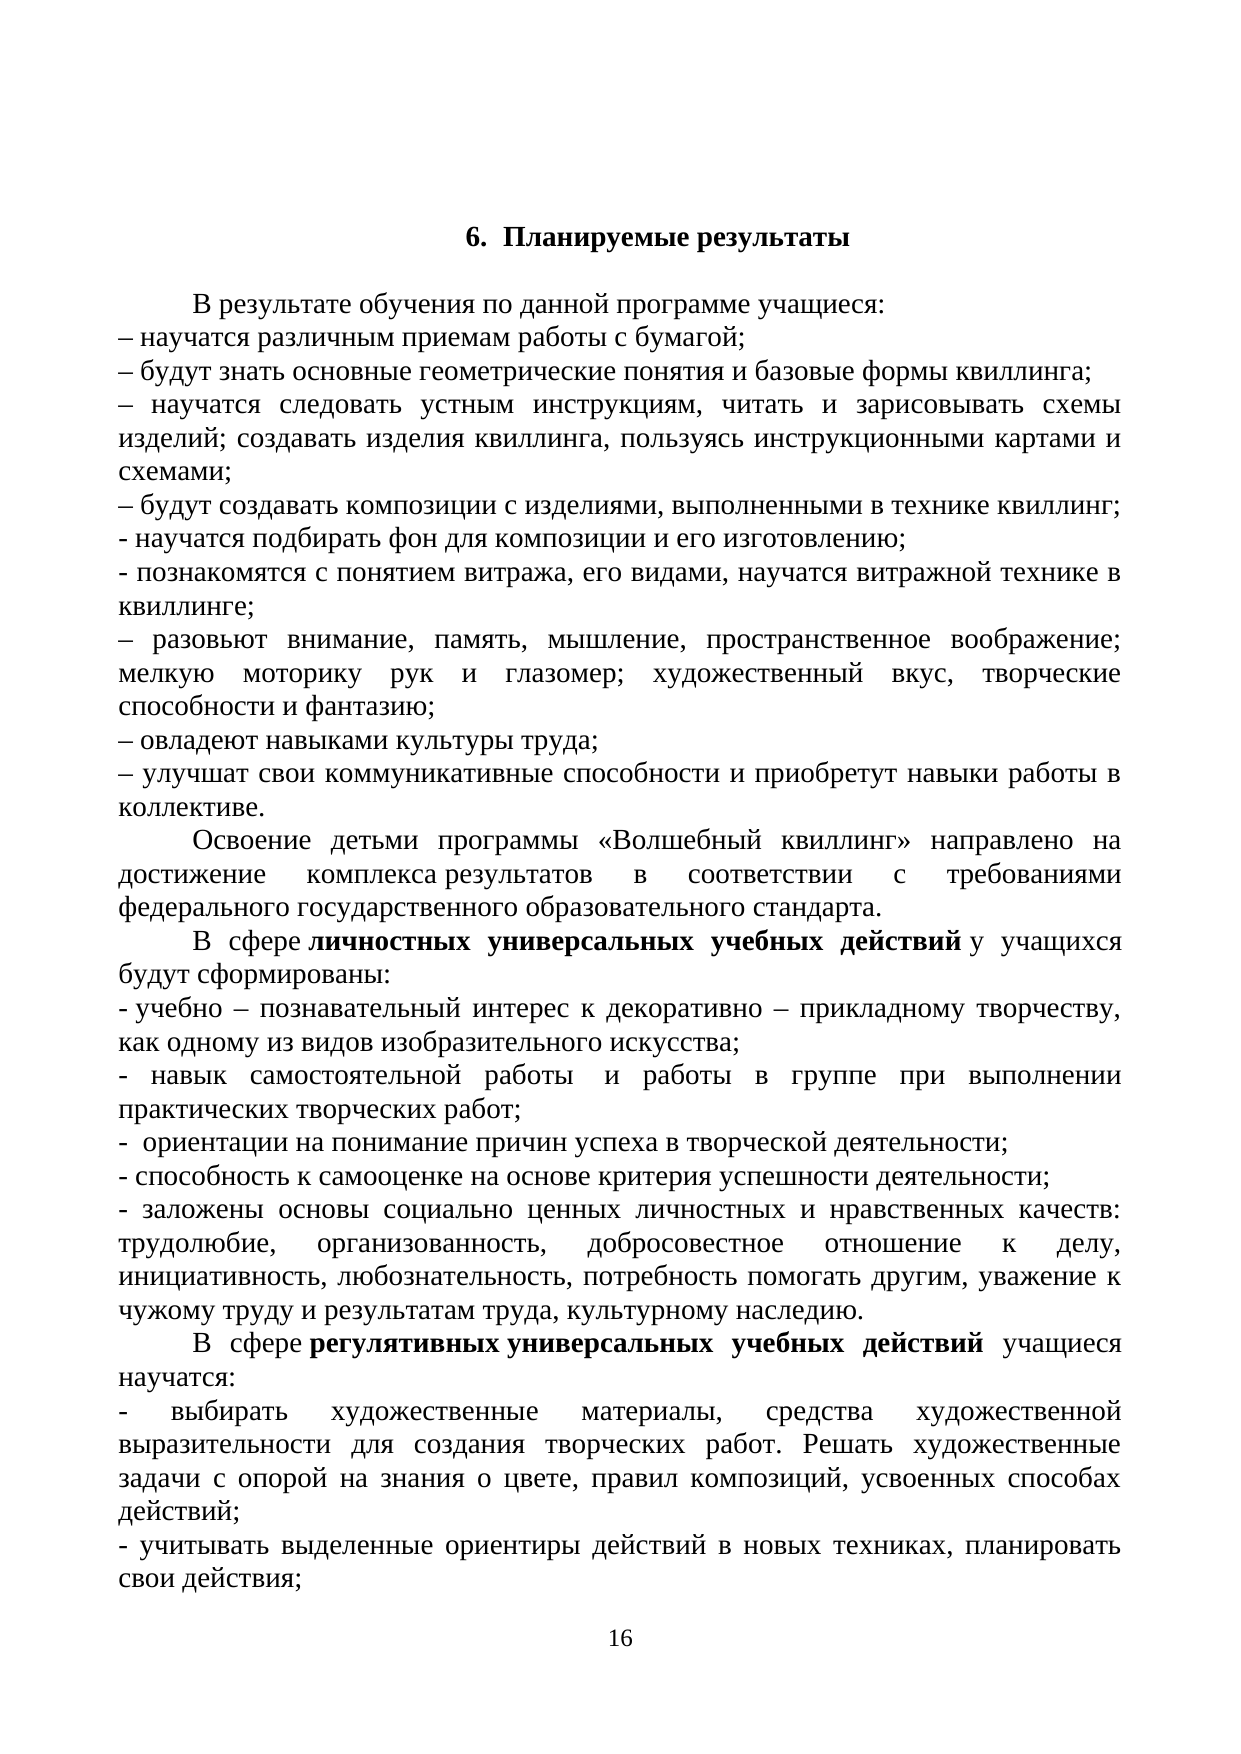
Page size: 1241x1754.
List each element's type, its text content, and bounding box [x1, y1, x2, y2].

text - выбирать художественные материалы, средства художественной выразительности для создания творческих работ. Решать художественные задачи с опорой на знания о цвете, правил композиций, усвоенных способах действий; [118, 1393, 1122, 1527]
text - навык самостоятельной работы и работы в группе при выполнении практических творческих работ; [118, 1057, 1122, 1124]
text - научатся подбирать фон для композиции и его изготовлению; [118, 521, 1122, 554]
text - заложены основы социально ценных личностных и нравственных качеств: трудолюбие, организованность, добросовестное отношение к делу, инициативность, любознательность, потребность помогать другим, уважение к чужому труду и результатам труда, культурному наследию. [118, 1191, 1122, 1326]
text – научатся следовать устным инструкциям, читать и зарисовывать схемы изделий; создавать изделия квиллинга, пользуясь инструкционными картами и схемами; [118, 386, 1122, 487]
text – будут создавать композиции с изделиями, выполненными в технике квиллинг; [118, 487, 1122, 521]
text – овладеют навыками культуры труда; [118, 722, 1122, 755]
text - ориентации на понимание причин успеха в творческой деятельности; [118, 1124, 1122, 1158]
text В сфере личностных универсальных учебных действий у учащихся будут сформированы: [118, 923, 1122, 990]
text - способность к самооценке на основе критерия успешности деятельности; [118, 1158, 1122, 1191]
text – будут знать основные геометрические понятия и базовые формы квиллинга; [118, 353, 1122, 386]
text В результате обучения по данной программе учащиеся: [118, 286, 1122, 319]
text – научатся различным приемам работы с бумагой; [118, 319, 1122, 353]
text - познакомятся с понятием витража, его видами, научатся витражной технике в квиллинге; [118, 554, 1122, 621]
text – разовьют внимание, память, мышление, пространственное воображение; мелкую моторику рук и глазомер; художественный вкус, творческие способности и фантазию; [118, 621, 1122, 722]
text - учебно – познавательный интерес к декоративно – прикладному творчеству, как одному из видов изобразительного искусства; [118, 990, 1122, 1057]
text В сфере регулятивных универсальных учебных действий учащиеся научатся: [118, 1326, 1122, 1393]
text Освоение детьми программы «Волшебный квиллинг» направлено на достижение комплекса результатов в соответствии с требованиями федерального государственного образовательного стандарта. [118, 822, 1122, 923]
text – улучшат свои коммуникативные способности и приобретут навыки работы в коллективе. [118, 755, 1122, 822]
list Планируемые результаты [193, 219, 1122, 252]
text - учитывать выделенные ориентиры действий в новых техниках, планировать свои действия; [118, 1527, 1122, 1594]
